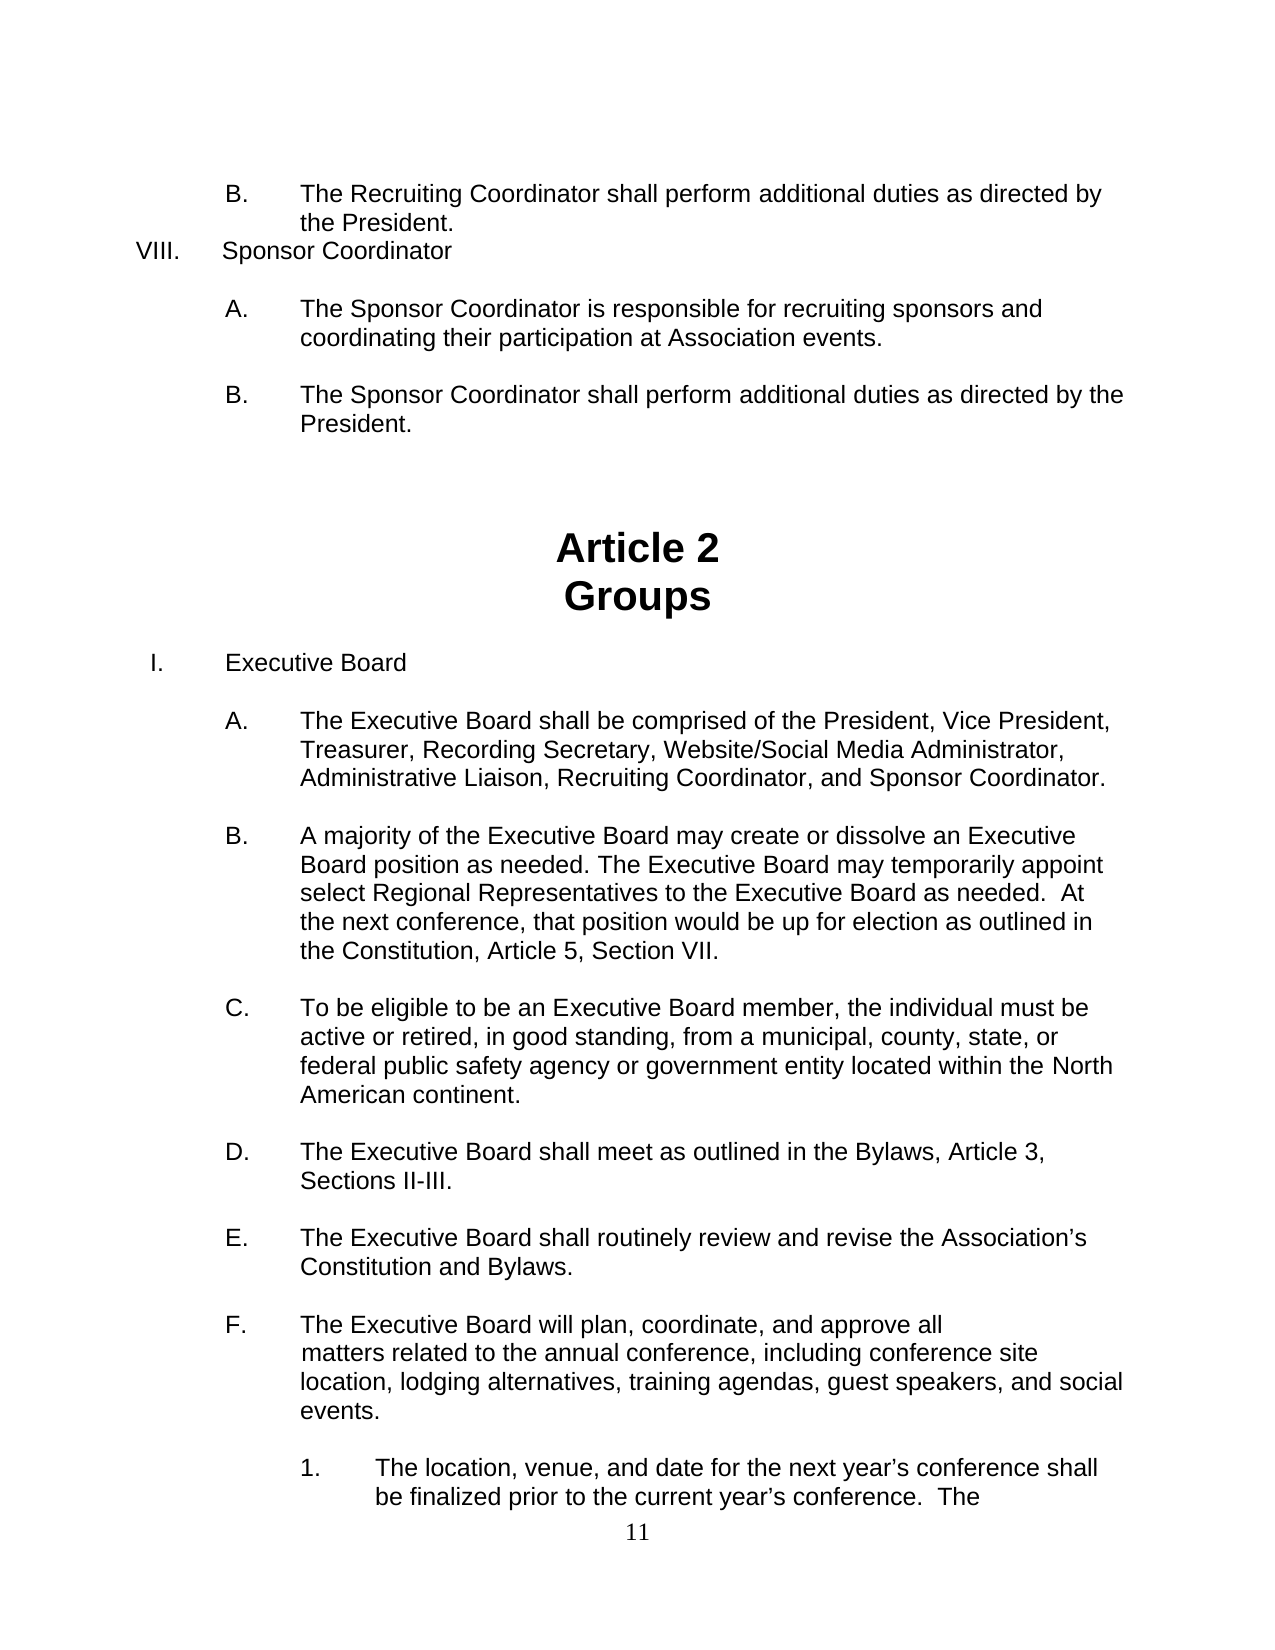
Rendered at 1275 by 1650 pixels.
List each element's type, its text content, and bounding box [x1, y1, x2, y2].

list The Sponsor Coordinator is responsible for recruiting sponsors and coordinating their participation at Association events. [225, 294, 1125, 351]
list The Executive Board shall meet as outlined in the Bylaws, Article 3, Sections II-III. [225, 1137, 1125, 1194]
list To be eligible to be an Executive Board member, the individual must be active or retired, in good standing, from a municipal, county, state, or federal public safety agency or government entity located within the North American continent. [225, 993, 1125, 1108]
text Groups [150, 572, 1125, 619]
list The Recruiting Coordinator shall perform additional duties as directed by the President. [225, 179, 1125, 236]
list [300, 1453, 1125, 1511]
text Article 2 [150, 524, 1125, 572]
list The Executive Board shall be comprised of the President, Vice President, Treasurer, Recording Secretary, Website/Social Media Administrator, Administrative Liaison, Recruiting Coordinator, and Sponsor Coordinator. [225, 706, 1125, 792]
list Executive Board [150, 648, 1125, 677]
list The Executive Board will plan, coordinate, and approve all [225, 1309, 1125, 1338]
list The Sponsor Coordinator shall perform additional duties as directed by the President. [225, 380, 1125, 437]
list The Executive Board shall routinely review and revise the Association’s Constitution and Bylaws. [225, 1223, 1125, 1281]
text matters related to the annual conference, including conference site location, lodging alternatives, training agendas, guest speakers, and social events. [225, 1338, 1125, 1424]
list A majority of the Executive Board may create or dissolve an Executive Board position as needed. The Executive Board may temporarily appoint select Regional Representatives to the Executive Board as needed. At the next conference, that position would be up for election as outlined in the Constitution, Article 5, Section VII. [225, 821, 1125, 964]
text VIII. Sponsor Coordinator [122, 236, 1125, 265]
